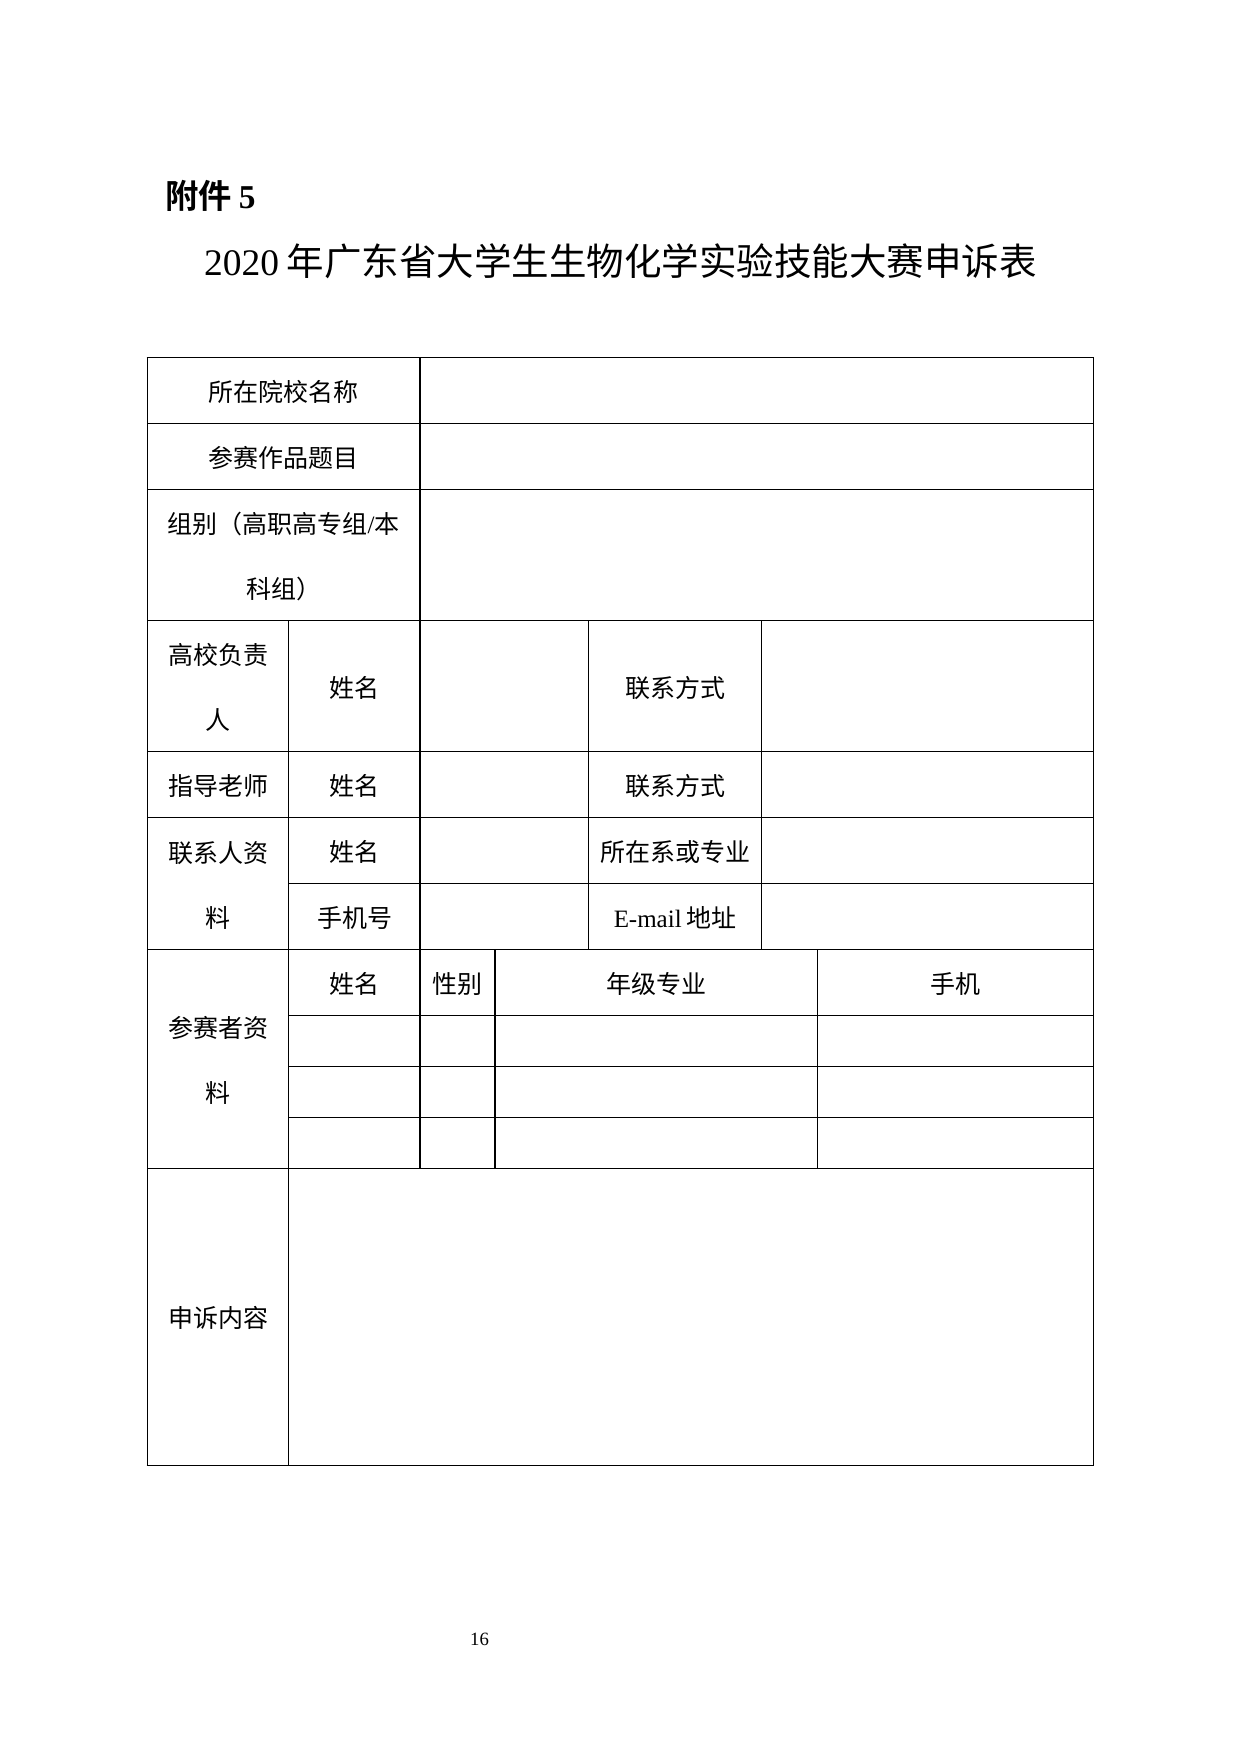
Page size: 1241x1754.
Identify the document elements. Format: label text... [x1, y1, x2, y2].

table_cell [818, 1016, 1093, 1066]
table_cell [421, 424, 1093, 489]
table_cell [762, 752, 1093, 817]
table_cell [421, 490, 1093, 620]
table_cell 组别（高职高专组/本科组） [148, 490, 419, 620]
table_cell 姓名 [289, 950, 419, 1015]
table_cell 联系人资料 [148, 818, 288, 949]
table_cell [421, 818, 588, 883]
table_cell [762, 884, 1093, 949]
table_cell [496, 1016, 817, 1066]
table_cell [818, 1067, 1093, 1117]
table_cell [421, 1067, 494, 1117]
table_cell 高校负责人 [148, 621, 288, 751]
table_header [421, 358, 1093, 423]
table_cell [496, 1118, 817, 1168]
table_cell E-mail地址 [589, 884, 761, 949]
text 2020年广东省大学生生物化学实验技能大赛申诉表 [165, 227, 1075, 292]
table_cell [421, 884, 588, 949]
text 附件5 [165, 162, 1075, 227]
table_cell 参赛者资料 [148, 950, 288, 1168]
table_cell 联系方式 [589, 752, 761, 817]
table_cell [818, 1118, 1093, 1168]
table_cell [289, 1067, 419, 1117]
table_cell 指导老师 [148, 752, 288, 817]
table_cell [421, 752, 588, 817]
table_cell [421, 621, 588, 751]
table_cell 所在系或专业 [589, 818, 761, 883]
table_cell 年级专业 [496, 950, 817, 1015]
table_cell [421, 1118, 494, 1168]
table_cell [289, 1118, 419, 1168]
table_header 所在院校名称 [148, 358, 419, 423]
table_cell [762, 621, 1093, 751]
table_cell [496, 1067, 817, 1117]
table_cell [421, 1016, 494, 1066]
table_cell 性别 [421, 950, 494, 1015]
table_cell 手机号 [289, 884, 419, 949]
table_cell 姓名 [289, 818, 419, 883]
table_cell 申诉内容 [148, 1169, 288, 1465]
table_cell 联系方式 [589, 621, 761, 751]
table_cell [289, 1016, 419, 1066]
table_cell [289, 1169, 1093, 1465]
table_cell 参赛作品题目 [148, 424, 419, 489]
table_cell 手机 [818, 950, 1093, 1015]
table_cell 姓名 [289, 621, 419, 751]
table_cell 姓名 [289, 752, 419, 817]
table_cell [762, 818, 1093, 883]
